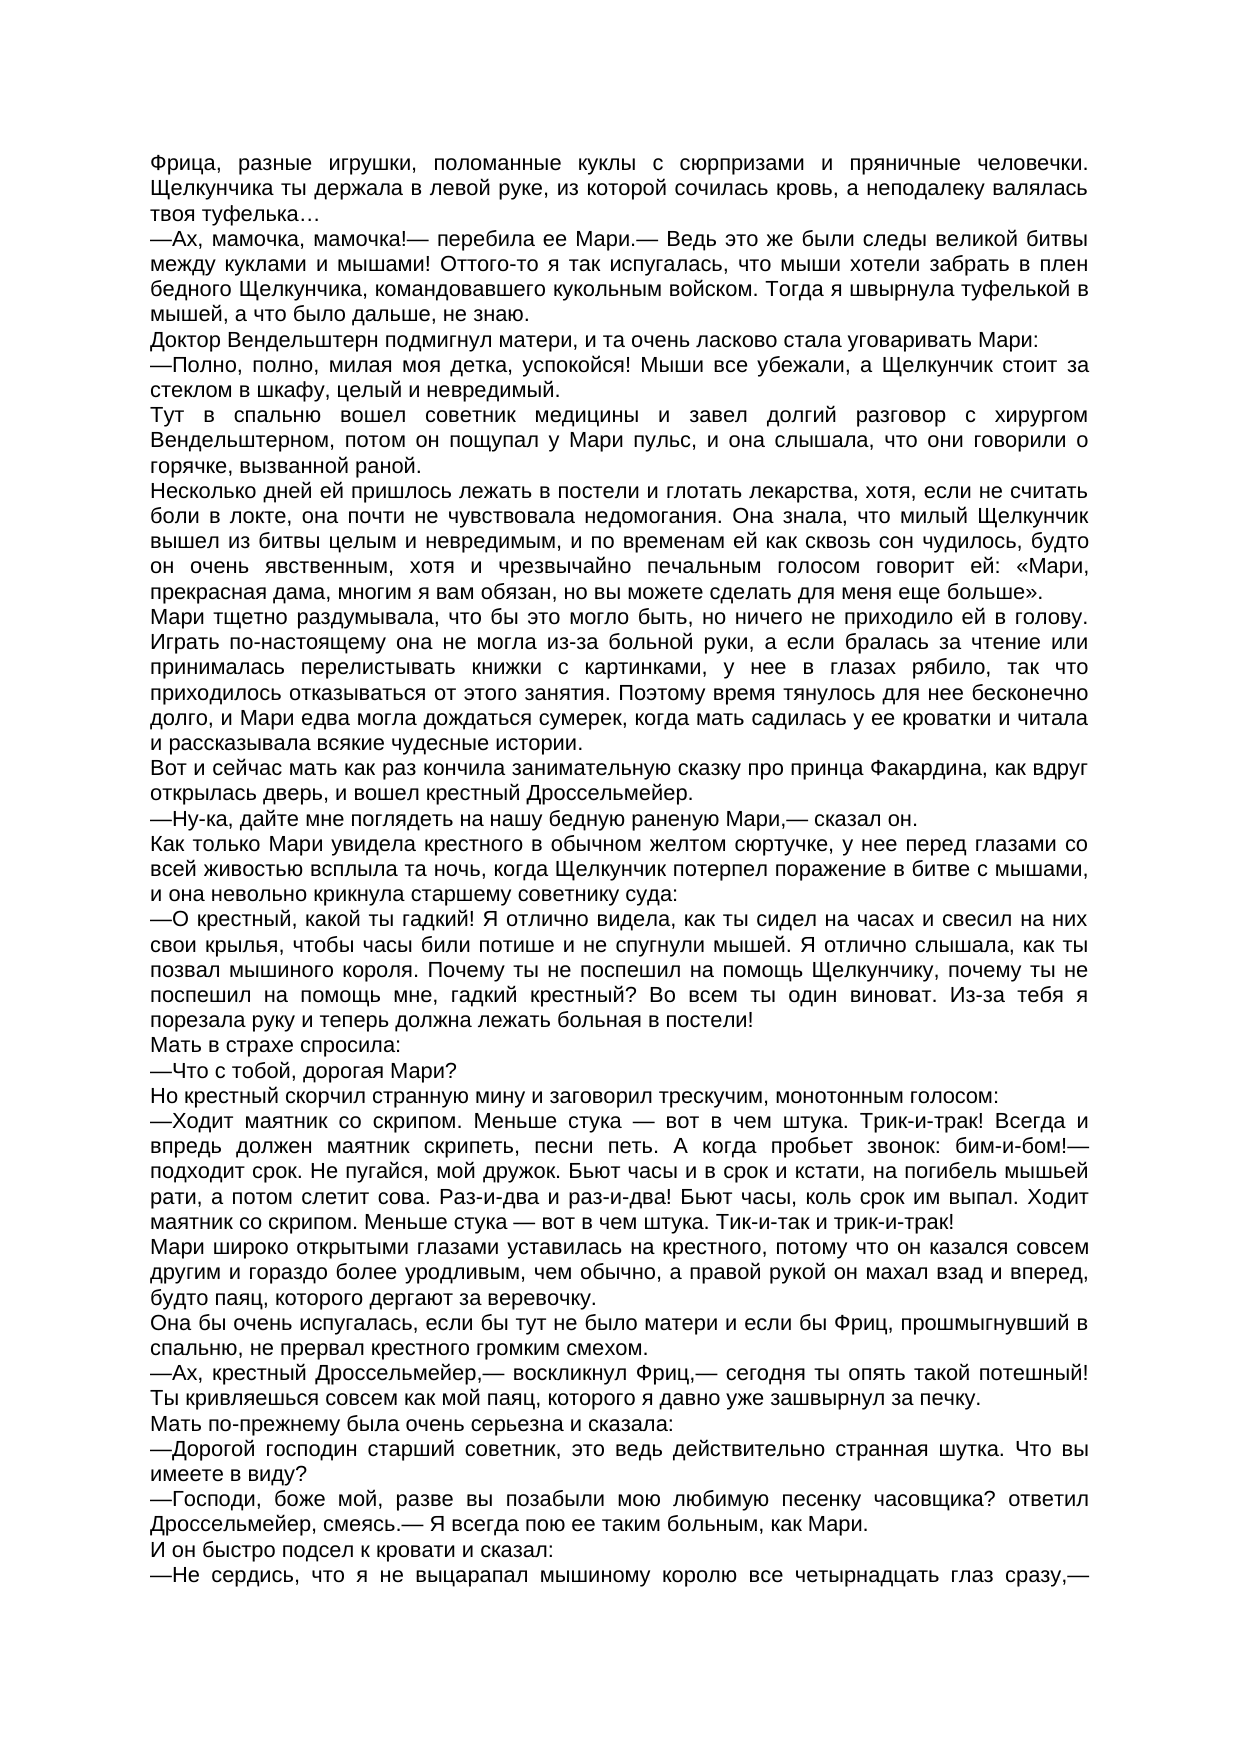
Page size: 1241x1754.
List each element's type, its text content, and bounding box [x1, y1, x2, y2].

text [150, 1562, 1090, 1587]
text Мари широко открытыми глазами уставилась на крестного, потому что он казался совсем другим и гораздо более уродливым, чем обычно, а правой рукой он махал взад и вперед, будто паяц, которого дергают за веревочку. [150, 1234, 1090, 1309]
text —Ходит маятник со скрипом. Меньше стука — вот в чем штука. Трик-и-трак! Всегда и впредь должен маятник скрипеть, песни петь. А когда пробьет звонок: бим-и-бом!— подходит срок. Не пугайся, мой дружок. Бьют часы и в срок и кстати, на погибель мышьей рати, а потом слетит сова. Раз-и-два и раз-и-два! Бьют часы, коль срок им выпал. Ходит маятник со скрипом. Меньше стука — вот в чем штука. Тик-и-так и трик-и-трак! [150, 1108, 1090, 1234]
text И он быстро подсел к кровати и сказал: [150, 1536, 1090, 1562]
text Вот и сейчас мать как раз кончила занимательную сказку про принца Факардина, как вдруг открылась дверь, и вошел крестный Дроссельмейер. [150, 755, 1090, 805]
text —Дорогой господин старший советник, это ведь действительно странная шутка. Что вы имеете в виду? [150, 1436, 1090, 1486]
text Она бы очень испугалась, если бы тут не было матери и если бы Фриц, прошмыгнувший в спальню, не прервал крестного громким смехом. [150, 1309, 1090, 1360]
text Мать в страхе спросила: [150, 1032, 1090, 1057]
text Несколько дней ей пришлось лежать в постели и глотать лекарства, хотя, если не считать боли в локте, она почти не чувствовала недомогания. Она знала, что милый Щелкунчик вышел из битвы целым и невредимым, и по временам ей как сквозь сон чудилось, будто он очень явственным, хотя и чрезвычайно печальным голосом говорит ей: «Мари, прекрасная дама, многим я вам обязан, но вы можете сделать для меня еще больше». [150, 478, 1090, 604]
text —Ах, мамочка, мамочка!— перебила ее Мари.— Ведь это же были следы великой битвы между куклами и мышами! Оттого-то я так испугалась, что мыши хотели забрать в плен бедного Щелкунчика, командовавшего кукольным войском. Тогда я швырнула туфелькой в мышей, а что было дальше, не знаю. [150, 226, 1090, 326]
text Тут в спальню вошел советник медицины и завел долгий разговор с хирургом Вендельштерном, потом он пощупал у Мари пульс, и она слышала, что они говорили о горячке, вызванной раной. [150, 402, 1090, 478]
text Доктор Вендельштерн подмигнул матери, и та очень ласково стала уговаривать Мари: [150, 326, 1090, 352]
text —Ну-ка, дайте мне поглядеть на нашу бедную раненую Мари,— сказал он. [150, 805, 1090, 831]
text Как только Мари увидела крестного в обычном желтом сюртучке, у нее перед глазами со всей живостью всплыла та ночь, когда Щелкунчик потерпел поражение в битве с мышами, и она невольно крикнула старшему советнику суда: [150, 831, 1090, 906]
text Но крестный скорчил странную мину и заговорил трескучим, монотонным голосом: [150, 1083, 1090, 1108]
text Мари тщетно раздумывала, что бы это могло быть, но ничего не приходило ей в голову. Играть по-настоящему она не могла из-за больной руки, а если бралась за чтение или принималась перелистывать книжки с картинками, у нее в глазах рябило, так что приходилось отказываться от этого занятия. Поэтому время тянулось для нее бесконечно долго, и Мари едва могла дождаться сумерек, когда мать садилась у ее кроватки и читала и рассказывала всякие чудесные истории. [150, 604, 1090, 755]
text —Ах, крестный Дроссельмейер,— воскликнул Фриц,— сегодня ты опять такой потешный! Ты кривляешься совсем как мой паяц, которого я давно уже зашвырнул за печку. [150, 1360, 1090, 1410]
text Мать по-прежнему была очень серьезна и сказала: [150, 1410, 1090, 1436]
text —Полно, полно, милая моя детка, успокойся! Мыши все убежали, а Щелкунчик стоит за стеклом в шкафу, целый и невредимый. [150, 352, 1090, 402]
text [150, 150, 1090, 226]
text —О крестный, какой ты гадкий! Я отлично видела, как ты сидел на часах и свесил на них свои крылья, чтобы часы били потише и не спугнули мышей. Я отлично слышала, как ты позвал мышиного короля. Почему ты не поспешил на помощь Щелкунчику, почему ты не поспешил на помощь мне, гадкий крестный? Во всем ты один виноват. Из-за тебя я порезала руку и теперь должна лежать больная в постели! [150, 906, 1090, 1032]
text —Господи, боже мой, разве вы позабыли мою любимую песенку часовщика? ответил Дроссельмейер, смеясь.— Я всегда пою ее таким больным, как Мари. [150, 1486, 1090, 1536]
text —Что с тобой, дорогая Мари? [150, 1057, 1090, 1083]
